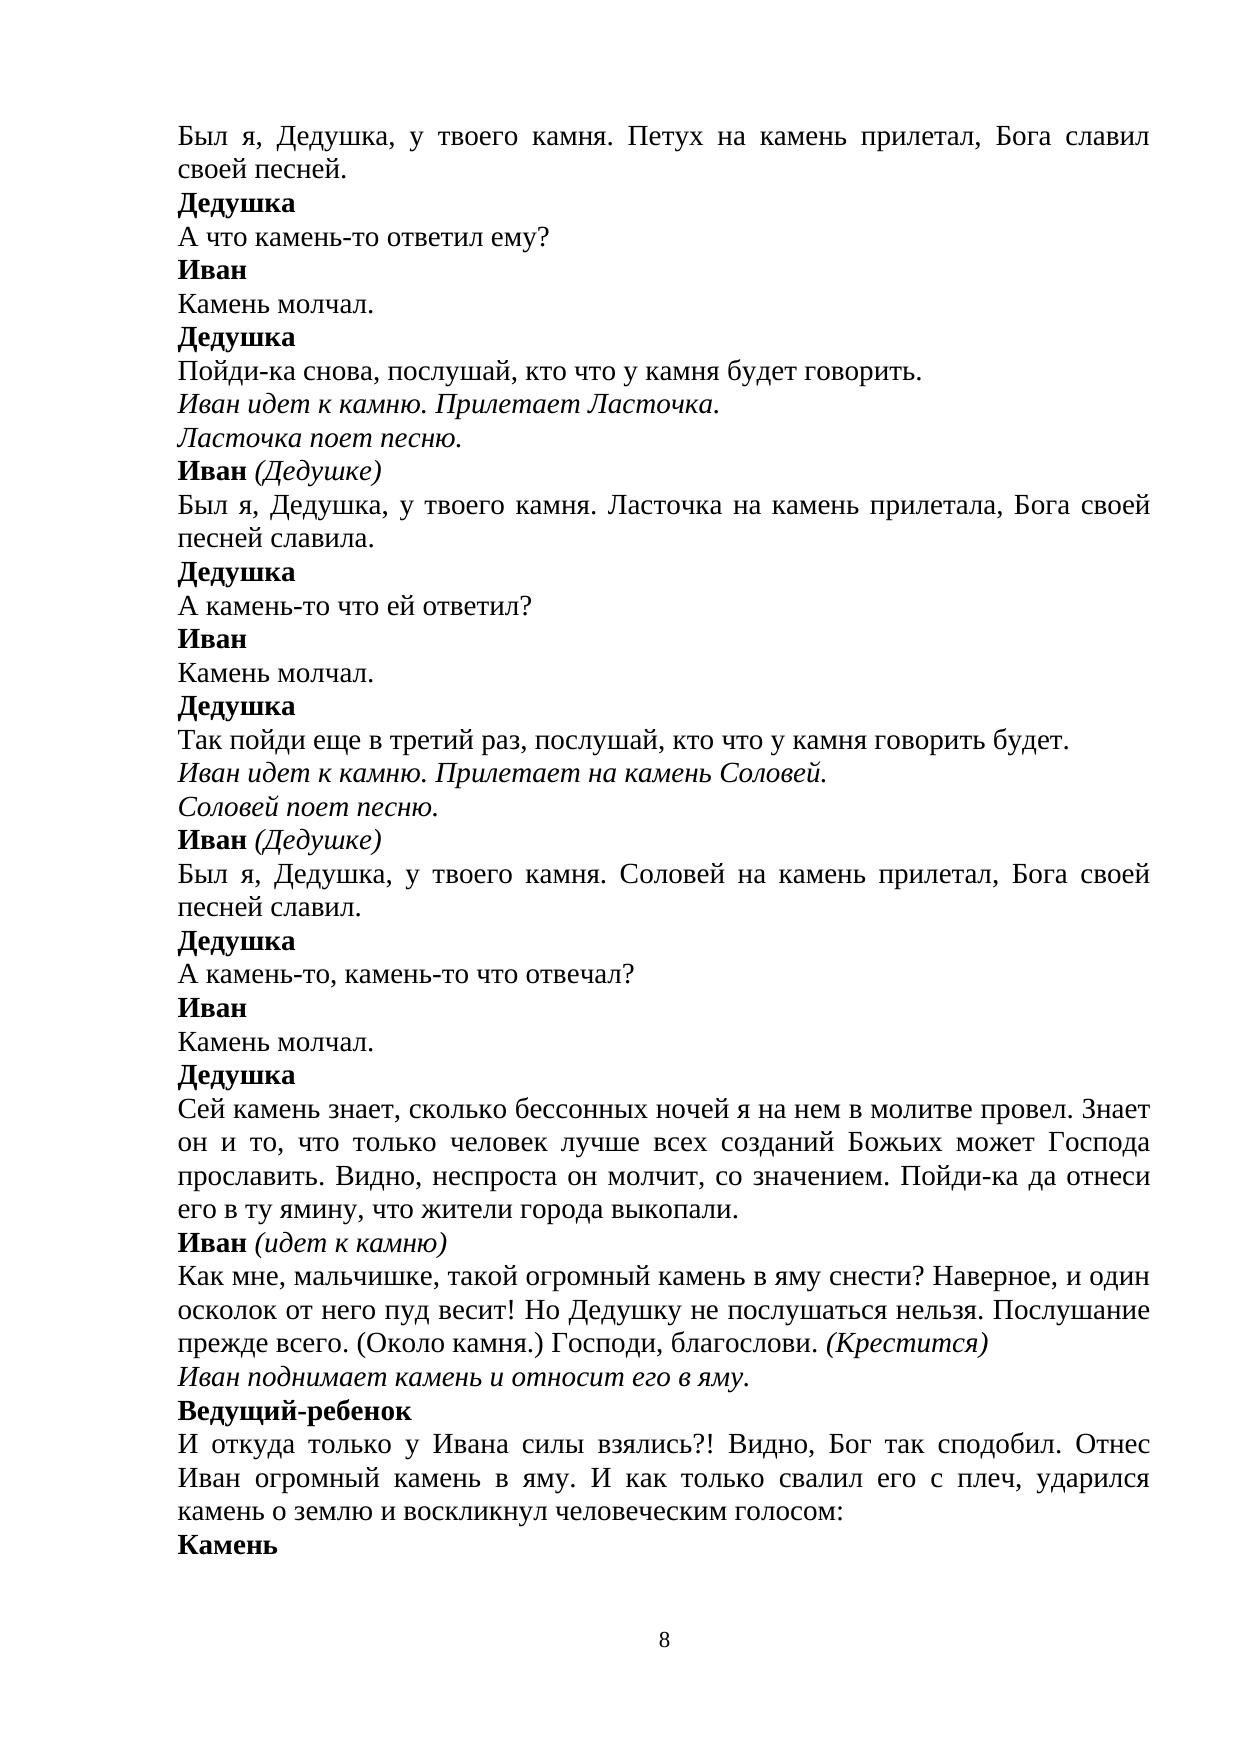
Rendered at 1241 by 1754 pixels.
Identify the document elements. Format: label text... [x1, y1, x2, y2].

text Дедушка А камень-то что ей ответил? [177, 554, 1152, 621]
text Иван Камень молчал. [177, 990, 1152, 1057]
text Соловей поет песню. [177, 789, 1152, 822]
text Иван (Дедушке) Был я, Дедушка, у твоего камня. Ласточка на камень прилетала, Бога своей песней славила. [177, 453, 1152, 554]
text Иван (идет к камню) [177, 1225, 1152, 1258]
text Ласточка поет песню. [177, 420, 1152, 453]
text Дедушка Сей камень знает, сколько бессонных ночей я на нем в молитве провел. Знает он и то, что только человек лучше всех созданий Божьих может Господа прославить. Видно, неспроста он молчит, со значением. Пойди-ка да отнеси его в ту ямину, что жители города выкопали. [177, 1057, 1152, 1225]
text Камень [177, 1527, 1152, 1560]
text Иван идет к камню. Прилетает на камень Соловей. [177, 755, 1152, 789]
text Иван идет к камню. Прилетает Ласточка. [177, 386, 1152, 420]
text Иван Камень молчал. [177, 252, 1152, 319]
text Дедушка Так пойди еще в третий раз, послушай, кто что у камня говорить будет. [177, 688, 1152, 755]
text Иван Камень молчал. [177, 621, 1152, 688]
text Иван поднимает камень и относит его в яму. [177, 1359, 1152, 1393]
text Ведущий-ребенок И откуда только у Ивана силы взялись?! Видно, Бог так сподобил. Отнес Иван огромный камень в яму. И как только свалил его с плеч, ударился камень о землю и воскликнул человеческим голосом: [177, 1393, 1152, 1527]
text Дедушка А что камень-то ответил ему? [177, 185, 1152, 252]
text Был я, Дедушка, у твоего камня. Петух на камень прилетал, Бога славил своей песней. [177, 118, 1152, 185]
text Иван (Дедушке) Был я, Дедушка, у твоего камня. Соловей на камень прилетал, Бога своей песней славил. [177, 822, 1152, 923]
text Дедушка Пойди-ка снова, послушай, кто что у камня будет говорить. [177, 319, 1152, 386]
text Как мне, мальчишке, такой огромный камень в яму снести? Наверное, и один осколок от него пуд весит! Но Дедушку не послушаться нельзя. Послушание прежде всего. (Около камня.) Господи, благослови. (Крестится) [177, 1258, 1152, 1359]
text Дедушка А камень-то, камень-то что отвечал? [177, 923, 1152, 990]
